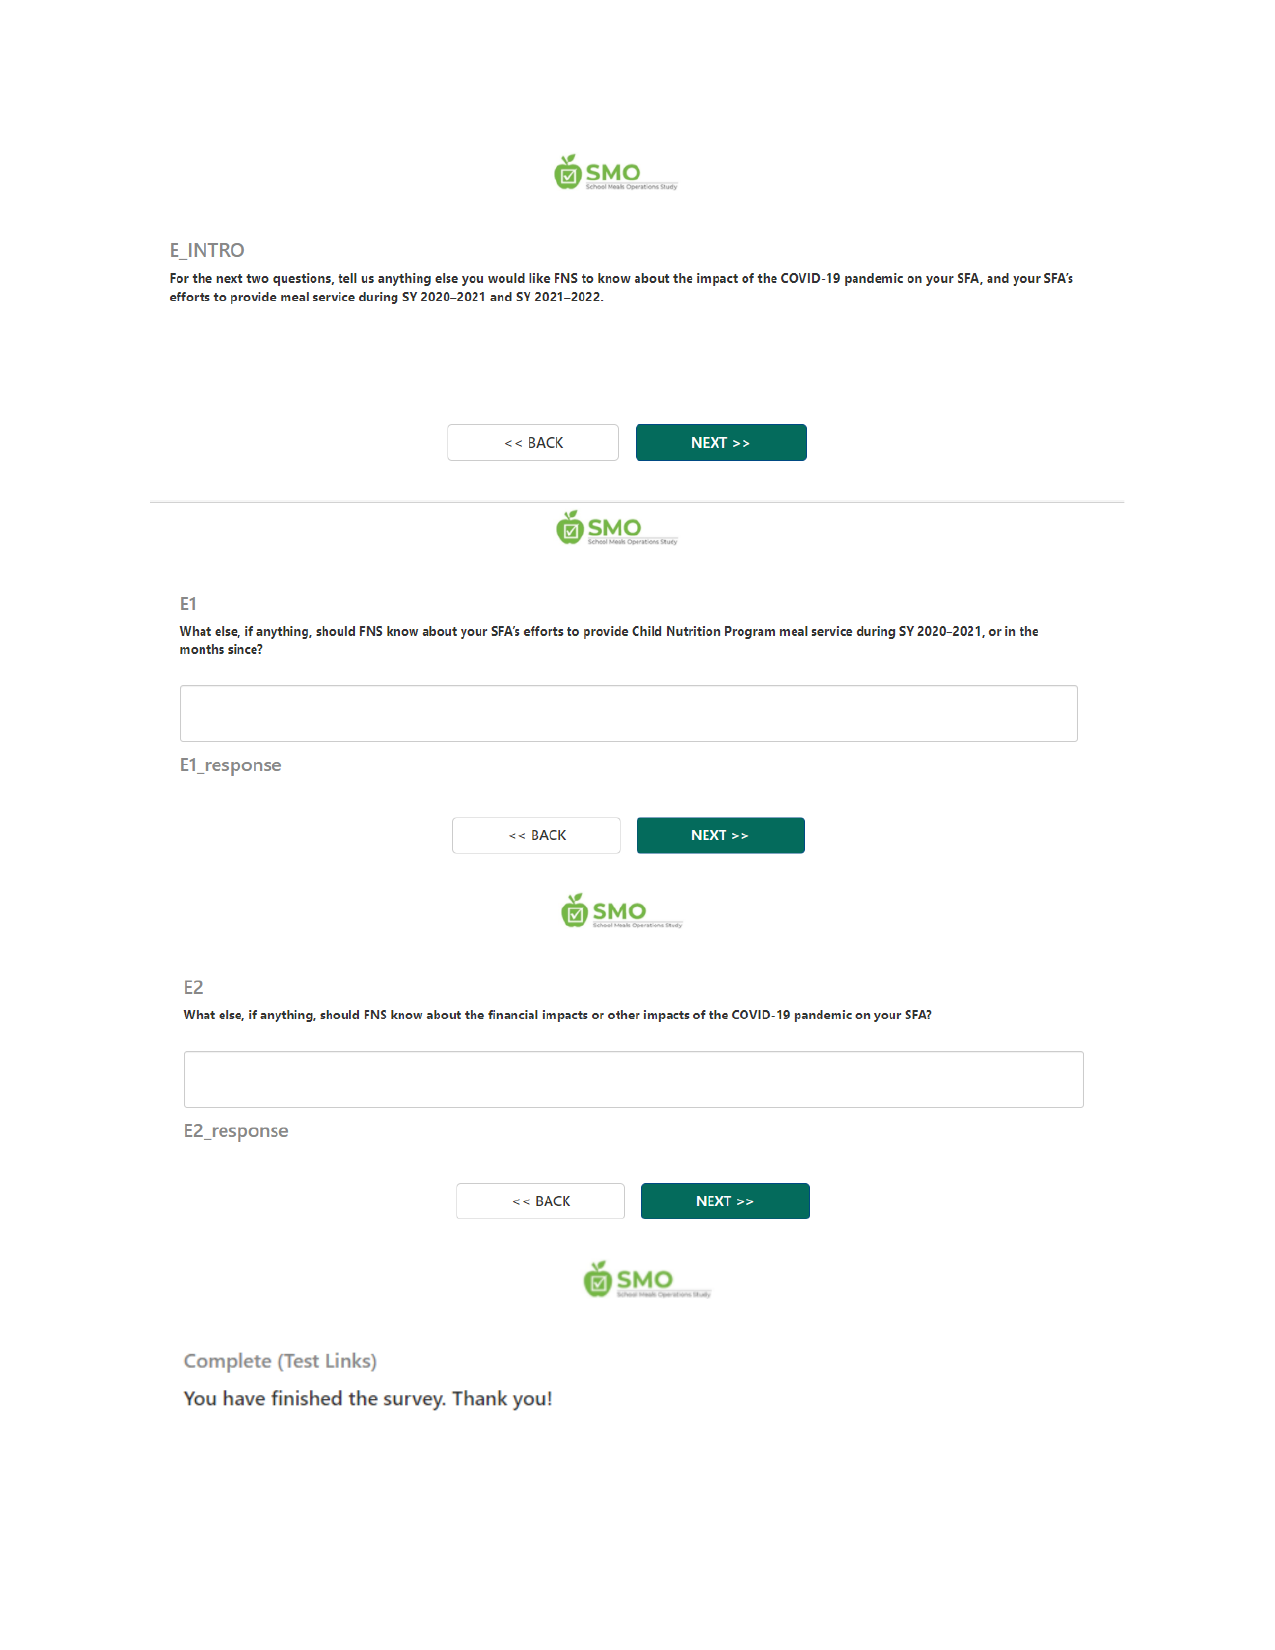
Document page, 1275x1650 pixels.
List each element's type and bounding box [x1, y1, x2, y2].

picture [150, 150, 1125, 482]
picture [150, 889, 1125, 1237]
picture [150, 500, 1125, 871]
picture [150, 1255, 1125, 1438]
